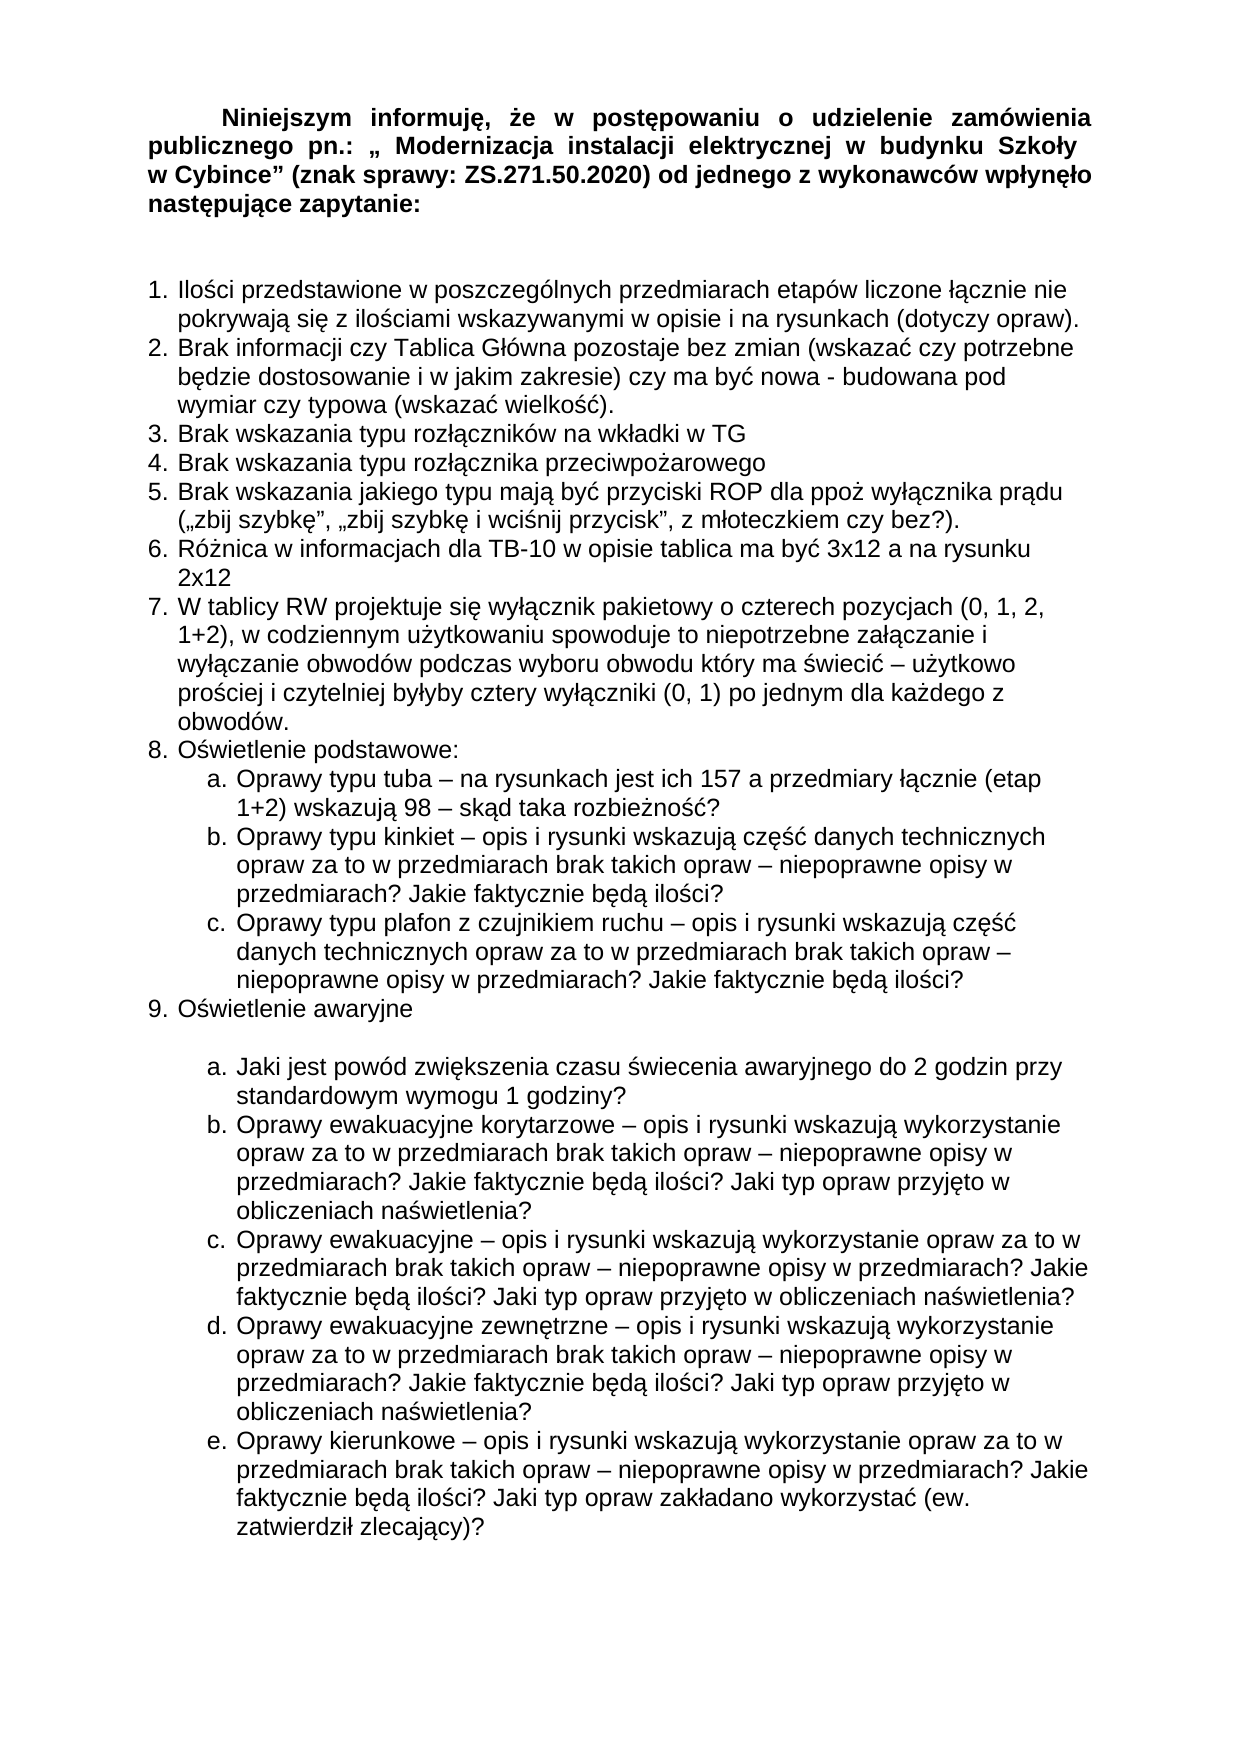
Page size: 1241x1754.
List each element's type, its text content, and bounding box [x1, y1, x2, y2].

list Ilości przedstawione w poszczególnych przedmiarach etapów liczone łącznie nie pokrywają się z ilościami wskazywanymi w opisie i na rysunkach (dotyczy opraw). [148, 276, 1093, 333]
list Oprawy typu tuba – na rysunkach jest ich 157 a przedmiary łącznie (etap 1+2) wskazują 98 – skąd taka rozbieżność? [207, 764, 1093, 822]
list Brak wskazania typu rozłącznika przeciwpożarowego [148, 448, 1093, 477]
list Oprawy typu kinkiet – opis i rysunki wskazują część danych technicznych opraw za to w przedmiarach brak takich opraw – niepoprawne opisy w przedmiarach? Jakie faktycznie będą ilości? [207, 822, 1093, 908]
list Brak informacji czy Tablica Główna pozostaje bez zmian (wskazać czy potrzebne będzie dostosowanie i w jakim zakresie) czy ma być nowa - budowana pod wymiar czy typowa (wskazać wielkość). [148, 333, 1093, 419]
list Oprawy kierunkowe – opis i rysunki wskazują wykorzystanie opraw za to w przedmiarach brak takich opraw – niepoprawne opisy w przedmiarach? Jakie faktycznie będą ilości? Jaki typ opraw zakładano wykorzystać (ew. zatwierdził zlecający)? [207, 1426, 1093, 1541]
list Brak wskazania typu rozłączników na wkładki w TG [148, 419, 1093, 448]
list Różnica w informacjach dla TB-10 w opisie tablica ma być 3x12 a na rysunku 2x12 [148, 534, 1093, 592]
list Oprawy ewakuacyjne – opis i rysunki wskazują wykorzystanie opraw za to w przedmiarach brak takich opraw – niepoprawne opisy w przedmiarach? Jakie faktycznie będą ilości? Jaki typ opraw przyjęto w obliczeniach naświetlenia? [207, 1225, 1093, 1311]
list Oświetlenie awaryjne [148, 994, 1093, 1023]
list Brak wskazania jakiego typu mają być przyciski ROP dla ppoż wyłącznika prądu („zbij szybkę”, „zbij szybkę i wciśnij przycisk”, z młoteczkiem czy bez?). [148, 477, 1093, 534]
list Oprawy ewakuacyjne korytarzowe – opis i rysunki wskazują wykorzystanie opraw za to w przedmiarach brak takich opraw – niepoprawne opisy w przedmiarach? Jakie faktycznie będą ilości? Jaki typ opraw przyjęto w obliczeniach naświetlenia? [207, 1110, 1093, 1225]
list Oprawy typu plafon z czujnikiem ruchu – opis i rysunki wskazują część danych technicznych opraw za to w przedmiarach brak takich opraw – niepoprawne opisy w przedmiarach? Jakie faktycznie będą ilości? [207, 908, 1093, 994]
text Niniejszym informuję, że w postępowaniu o udzielenie zamówienia publicznego pn.: „ Modernizacja instalacji elektrycznej w budynku Szkoły w Cybince” (znak sprawy: ZS.271.50.2020) od jednego z wykonawców wpłynęło następujące zapytanie: [148, 103, 1093, 218]
list Oświetlenie podstawowe: [148, 736, 1093, 764]
list Oprawy ewakuacyjne zewnętrzne – opis i rysunki wskazują wykorzystanie opraw za to w przedmiarach brak takich opraw – niepoprawne opisy w przedmiarach? Jakie faktycznie będą ilości? Jaki typ opraw przyjęto w obliczeniach naświetlenia? [207, 1311, 1093, 1426]
list W tablicy RW projektuje się wyłącznik pakietowy o czterech pozycjach (0, 1, 2, 1+2), w codziennym użytkowaniu spowoduje to niepotrzebne załączanie i wyłączanie obwodów podczas wyboru obwodu który ma świecić – użytkowo prościej i czytelniej byłyby cztery wyłączniki (0, 1) po jednym dla każdego z obwodów. [148, 592, 1093, 736]
list Jaki jest powód zwiększenia czasu świecenia awaryjnego do 2 godzin przy standardowym wymogu 1 godziny? [207, 1052, 1093, 1110]
